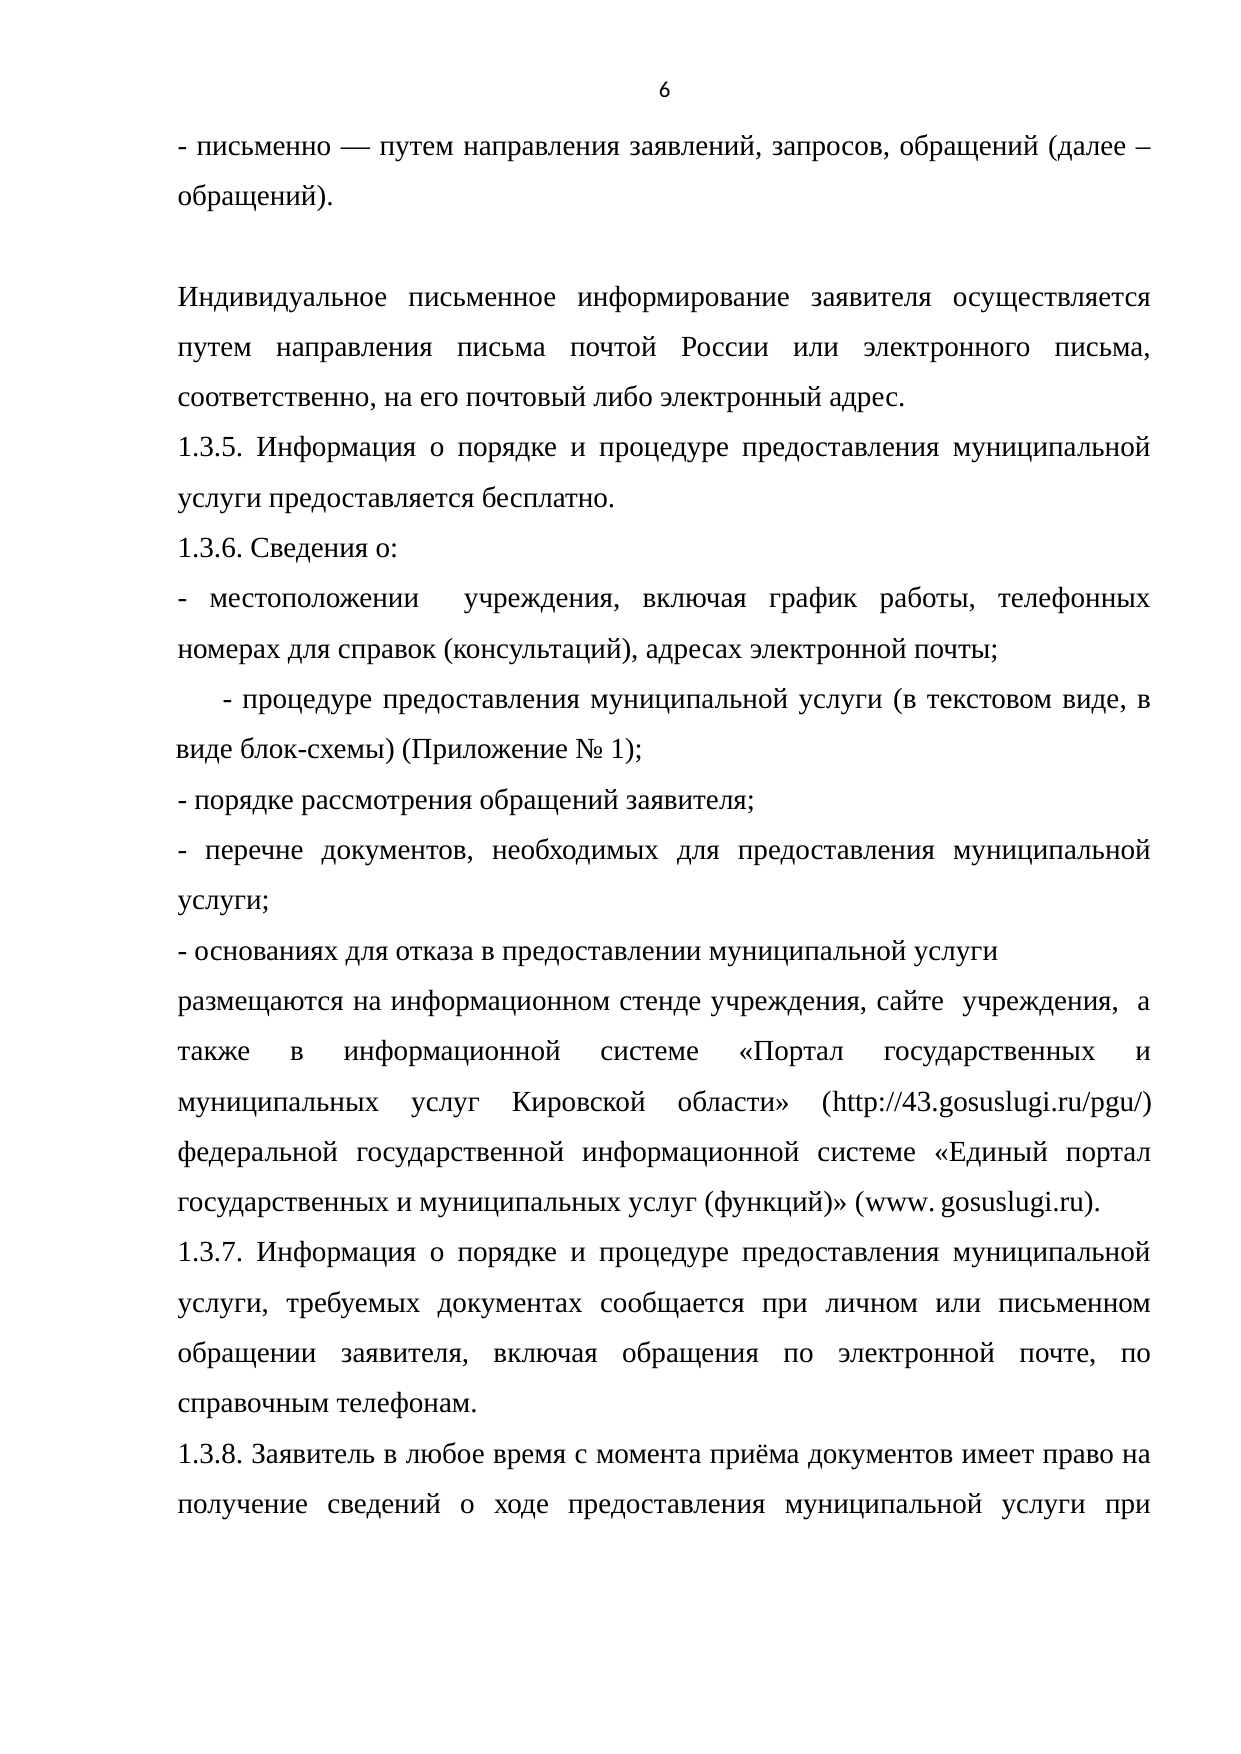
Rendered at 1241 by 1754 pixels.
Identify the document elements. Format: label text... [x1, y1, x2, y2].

text 1.3.6. Сведения о: [177, 530, 1152, 564]
subtitle - процедуре предоставления муниципальной услуги (в текстовом виде, в виде блок-схемы) (Приложение № 1); [176, 681, 1152, 765]
text Индивидуальное письменное информирование заявителя осуществляется путем направления письма почтой России или электронного письма, соответственно, на его почтовый либо электронный адрес. [177, 279, 1152, 413]
text размещаются на информационном стенде учреждения, сайте учреждения, а также в информационной системе «Портал государственных и муниципальных услуг Кировской области» (http://43.gosuslugi.ru/pgu/) федеральной государственной информационной системе «Единый портал государственных и муниципальных услуг (функций)» (www. gosuslugi.ru). [177, 983, 1152, 1218]
text - перечне документов, необходимых для предоставления муниципальной услуги; [177, 832, 1152, 916]
text - местоположении учреждения, включая график работы, телефонных номерах для справок (консультаций), адресах электронной почты; [177, 581, 1152, 664]
text 1.3.5. Информация о порядке и процедуре предоставления муниципальной услуги предоставляется бесплатно. [177, 429, 1152, 513]
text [177, 1436, 1152, 1520]
text - основаниях для отказа в предоставлении муниципальной услуги [177, 933, 1152, 966]
text - письменно — путем направления заявлений, запросов, обращений (далее – обращений). [177, 128, 1152, 212]
text - порядке рассмотрения обращений заявителя; [177, 782, 1152, 815]
text 1.3.7. Информация о порядке и процедуре предоставления муниципальной услуги, требуемых документах сообщается при личном или письменном обращении заявителя, включая обращения по электронной почте, по справочным телефонам. [177, 1234, 1152, 1419]
